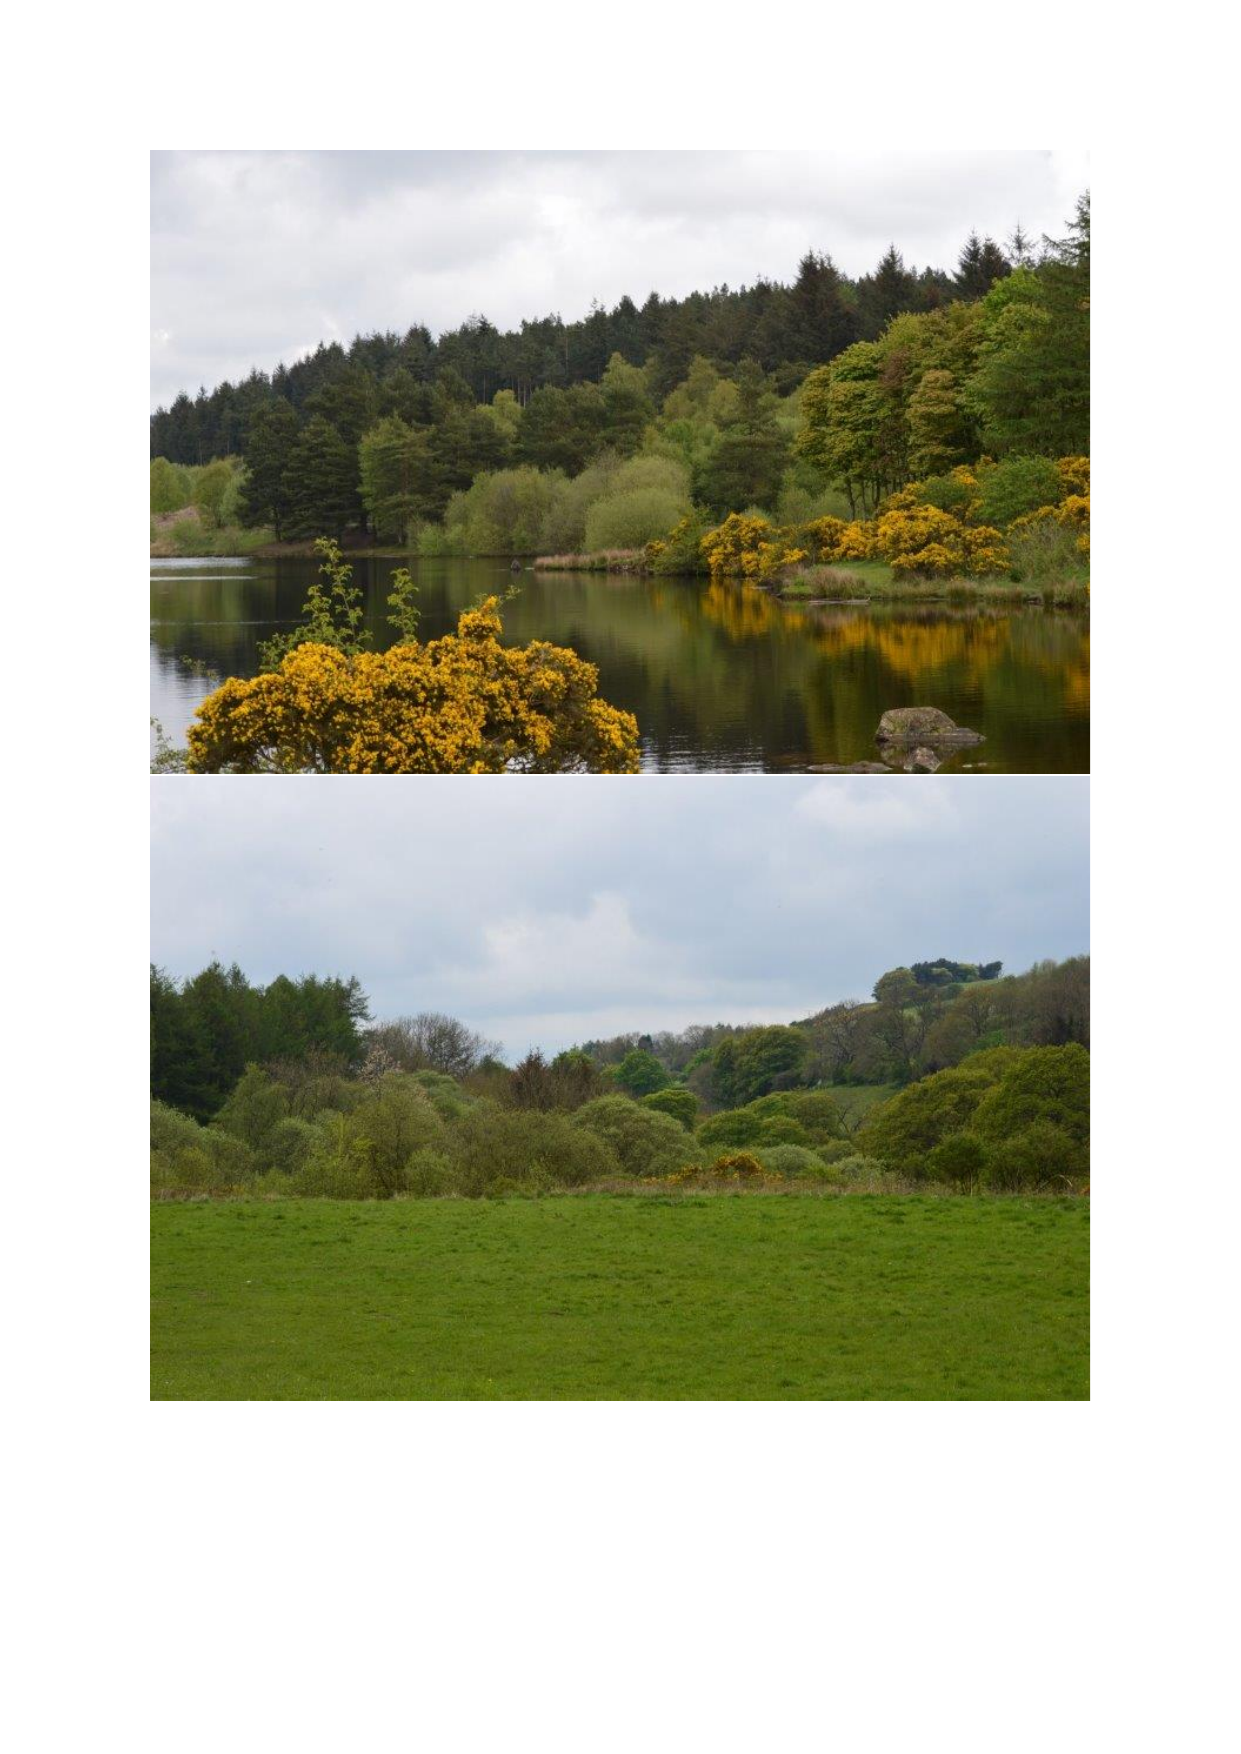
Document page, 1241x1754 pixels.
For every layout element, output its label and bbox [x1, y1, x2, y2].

picture [150, 776, 1091, 1401]
picture [150, 150, 1091, 774]
